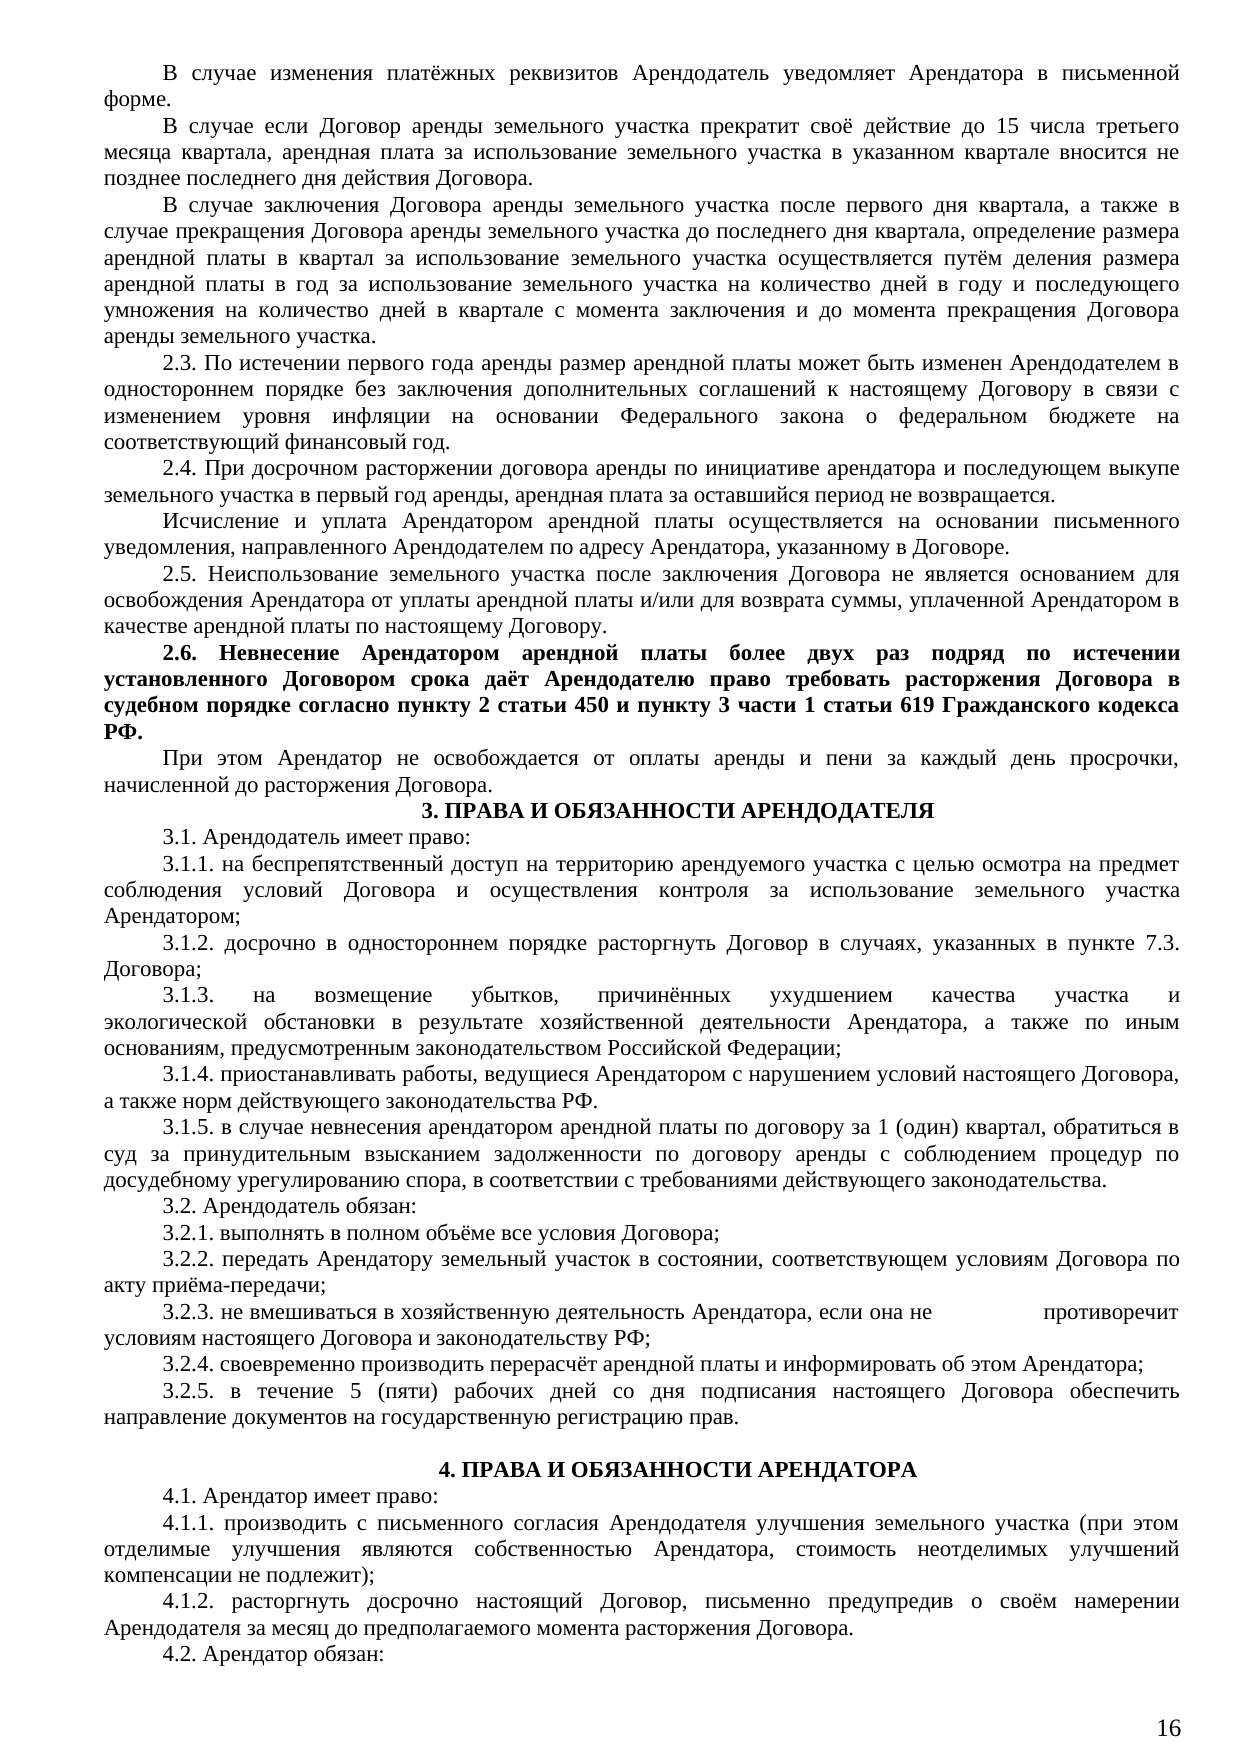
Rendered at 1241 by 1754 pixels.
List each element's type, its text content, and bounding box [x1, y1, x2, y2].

text 4. ПРАВА И ОБЯЗАННОСТИ АРЕНДАТОРА [103, 1456, 1181, 1482]
text 3.2.5. в течение 5 (пяти) рабочих дней со дня подписания настоящего Договора обеспечить направление документов на государственную регистрацию прав. [103, 1377, 1181, 1429]
text 3.2.1. выполнять в полном объёме все условия Договора; [103, 1219, 1181, 1245]
text При этом Арендатор не освобождается от оплаты аренды и пени за каждый день просрочки, начисленной до расторжения Договора. [103, 744, 1181, 797]
text Исчисление и уплата Арендатором арендной платы осуществляется на основании письменного уведомления, направленного Арендодателем по адресу Арендатора, указанному в Договоре. [103, 507, 1181, 560]
text В случае если Договор аренды земельного участка прекратит своё действие до 15 числа третьего месяца квартала, арендная плата за использование земельного участка в указанном квартале вносится не позднее последнего дня действия Договора. [103, 112, 1181, 191]
text 2.4. При досрочном расторжении договора аренды по инициативе арендатора и последующем выкупе земельного участка в первый год аренды, арендная плата за оставшийся период не возвращается. [103, 454, 1181, 507]
text 3.1. Арендодатель имеет право: [103, 823, 1181, 850]
text 2.3. По истечении первого года аренды размер арендной платы может быть изменен Арендодателем в одностороннем порядке без заключения дополнительных соглашений к настоящему Договору в связи с изменением уровня инфляции на основании Федерального закона о федеральном бюджете на соответствующий финансовый год. [103, 349, 1181, 454]
text 3.2. Арендодатель обязан: [103, 1192, 1181, 1219]
text 4.1.1. производить с письменного согласия Арендодателя улучшения земельного участка (при этом отделимые улучшения являются собственностью Арендатора, стоимость неотделимых улучшений компенсации не подлежит); [103, 1508, 1181, 1588]
text 3.2.2. передать Арендатору земельный участок в состоянии, соответствующем условиям Договора по акту приёма-передачи; [103, 1245, 1181, 1298]
text 3.1.1. на беспрепятственный доступ на территорию арендуемого участка с целью осмотра на предмет соблюдения условий Договора и осуществления контроля за использование земельного участка Арендатором; [103, 850, 1181, 929]
text 4.1.2. расторгнуть досрочно настоящий Договор, письменно предупредив о своём намерении Арендодателя за месяц до предполагаемого момента расторжения Договора. [103, 1588, 1181, 1640]
text В случае изменения платёжных реквизитов Арендодатель уведомляет Арендатора в письменной форме. [103, 59, 1181, 112]
text 3.1.2. досрочно в одностороннем порядке расторгнуть Договор в случаях, указанных в пункте 7.3. Договора; [103, 929, 1181, 981]
text 3.1.3. на возмещение убытков, причинённых ухудшением качества участка и экологической обстановки в результате хозяйственной деятельности Арендатора, а также по иным основаниям, предусмотренным законодательством Российской Федерации; [103, 981, 1181, 1061]
text 4.1. Арендатор имеет право: [103, 1482, 1181, 1508]
text 2.5. Неиспользование земельного участка после заключения Договора не является основанием для освобождения Арендатора от уплаты арендной платы и/или для возврата суммы, уплаченной Арендатором в качестве арендной платы по настоящему Договору. [103, 560, 1181, 639]
text 4.2. Арендатор обязан: [103, 1640, 1181, 1667]
text 2.6. Невнесение Арендатором арендной платы более двух раз подряд по истечении установленного Договором срока даёт Арендодателю право требовать расторжения Договора в судебном порядке согласно пункту 2 статьи 450 и пункту 3 части 1 статьи 619 Гражданского кодекса РФ. [103, 639, 1181, 744]
text 3.2.3. не вмешиваться в хозяйственную деятельность Арендатора, если она не противоречит условиям настоящего Договора и законодательству РФ; [103, 1298, 1181, 1350]
text 3.2.4. своевременно производить перерасчёт арендной платы и информировать об этом Арендатора; [103, 1350, 1181, 1377]
text В случае заключения Договора аренды земельного участка после первого дня квартала, а также в случае прекращения Договора аренды земельного участка до последнего дня квартала, определение размера арендной платы в квартал за использование земельного участка осуществляется путём деления размера арендной платы в год за использование земельного участка на количество дней в году и последующего умножения на количество дней в квартале с момента заключения и до момента прекращения Договора аренды земельного участка. [103, 191, 1181, 349]
text 3.1.4. приостанавливать работы, ведущиеся Арендатором с нарушением условий настоящего Договора, а также норм действующего законодательства РФ. [103, 1061, 1181, 1113]
text 3. ПРАВА И ОБЯЗАННОСТИ АРЕНДОДАТЕЛЯ [103, 797, 1181, 823]
text 3.1.5. в случае невнесения арендатором арендной платы по договору за 1 (один) квартал, обратиться в суд за принудительным взысканием задолженности по договору аренды с соблюдением процедур по досудебному урегулированию спора, в соответствии с требованиями действующего законодательства. [103, 1113, 1181, 1192]
